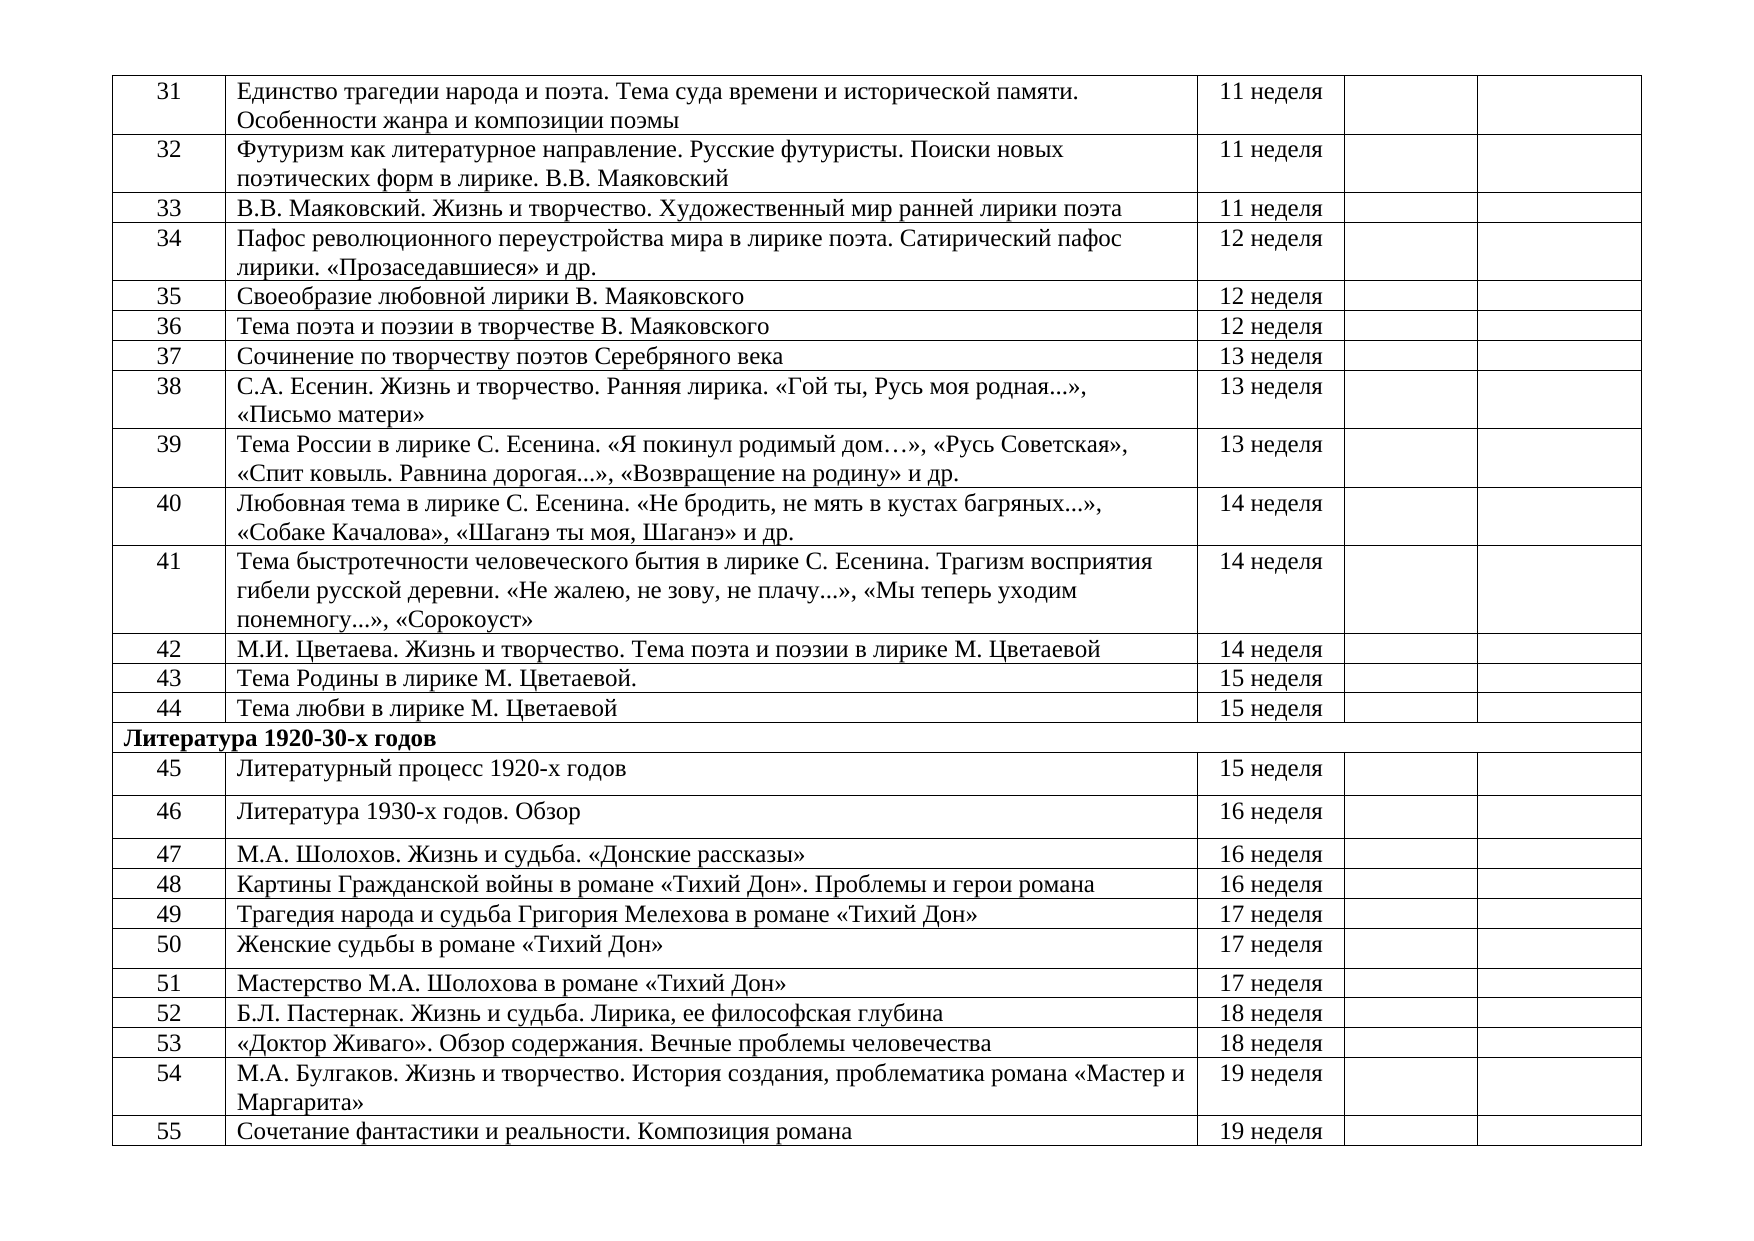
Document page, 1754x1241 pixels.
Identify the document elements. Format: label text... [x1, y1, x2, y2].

table_cell [1478, 371, 1641, 428]
table_cell 51 [113, 969, 225, 997]
table_cell Сочинение по творчеству поэтов Серебряного века [226, 341, 1197, 370]
table_cell 17 неделя [1198, 899, 1344, 928]
table_cell 50 [113, 929, 225, 967]
table_cell 15 неделя [1198, 693, 1344, 722]
table_cell [1345, 1058, 1477, 1115]
table_cell [1345, 998, 1477, 1027]
table_cell 18 неделя [1198, 998, 1344, 1027]
table_cell 55 [113, 1116, 225, 1145]
table_cell 46 [113, 796, 225, 838]
table_cell 13 неделя [1198, 371, 1344, 428]
table_cell 32 [113, 135, 225, 192]
table_cell Сочетание фантастики и реальности. Композиция романа [226, 1116, 1197, 1145]
table_cell [1345, 969, 1477, 997]
table_cell 34 [113, 223, 225, 280]
table_cell 16 неделя [1198, 796, 1344, 838]
table_cell 44 [113, 693, 225, 722]
table_cell [1478, 1116, 1641, 1145]
table_cell «Доктор Живаго». Обзор содержания. Вечные проблемы человечества [226, 1028, 1197, 1057]
table_cell Трагедия народа и судьба Григория Мелехова в романе «Тихий Дон» [226, 899, 1197, 928]
table_cell 15 неделя [1198, 664, 1344, 692]
table_cell 47 [113, 839, 225, 868]
table_cell 11 неделя [1198, 193, 1344, 222]
table_cell 12 неделя [1198, 311, 1344, 340]
table_cell [1345, 193, 1477, 222]
table_cell 41 [113, 546, 225, 633]
table_cell 19 неделя [1198, 1058, 1344, 1115]
table_cell [1345, 1028, 1477, 1057]
table_cell 13 неделя [1198, 429, 1344, 487]
table_cell 49 [113, 899, 225, 928]
table_cell 16 неделя [1198, 839, 1344, 868]
table_cell 52 [113, 998, 225, 1027]
table_cell [1478, 899, 1641, 928]
table_cell [1345, 634, 1477, 662]
table_cell Своеобразие любовной лирики В. Маяковского [226, 281, 1197, 310]
table_cell 35 [113, 281, 225, 310]
table_cell 16 неделя [1198, 869, 1344, 898]
table_cell 19 неделя [1198, 1116, 1344, 1145]
table_cell 18 неделя [1198, 1028, 1344, 1057]
table_cell Литература 1920-30-х годов [113, 723, 1641, 752]
table_cell М.А. Булгаков. Жизнь и творчество. История создания, проблематика романа «Мастер и Маргарита» [226, 1058, 1197, 1115]
table_cell 45 [113, 753, 225, 795]
table_cell М.И. Цветаева. Жизнь и творчество. Тема поэта и поэзии в лирике М. Цветаевой [226, 634, 1197, 662]
table_cell [1345, 341, 1477, 370]
table_cell Тема любви в лирике М. Цветаевой [226, 693, 1197, 722]
table_cell Единство трагедии народа и поэта. Тема суда времени и исторической памяти. Особенности жанра и композиции поэмы [226, 76, 1197, 133]
table_cell [1345, 223, 1477, 280]
table_cell [1345, 839, 1477, 868]
table_cell [1478, 929, 1641, 967]
table_cell Тема России в лирике С. Есенина. «Я покинул родимый дом…», «Русь Советская», «Спит ковыль. Равнина дорогая...», «Возвращение на родину» и др. [226, 429, 1197, 487]
table_cell [1478, 135, 1641, 192]
table_cell [1478, 693, 1641, 722]
table_cell Любовная тема в лирике С. Есенина. «Не бродить, не мять в кустах багряных...», «Собаке Качалова», «Шаганэ ты моя, Шаганэ» и др. [226, 488, 1197, 545]
table_cell 14 неделя [1198, 546, 1344, 633]
table_cell 53 [113, 1028, 225, 1057]
table_cell [1345, 796, 1477, 838]
table_cell [1478, 839, 1641, 868]
table_cell [1478, 969, 1641, 997]
table_cell 14 неделя [1198, 634, 1344, 662]
table_cell [1478, 223, 1641, 280]
table_cell [1345, 899, 1477, 928]
table_cell 12 неделя [1198, 223, 1344, 280]
table_cell 42 [113, 634, 225, 662]
table_cell В.В. Маяковский. Жизнь и творчество. Художественный мир ранней лирики поэта [226, 193, 1197, 222]
table_cell [1345, 546, 1477, 633]
table_cell [1478, 664, 1641, 692]
table_cell Тема быстротечности человеческого бытия в лирике С. Есенина. Трагизм восприятия гибели русской деревни. «Не жалею, не зову, не плачу...», «Мы теперь уходим понемногу...», «Сорокоуст» [226, 546, 1197, 633]
table_cell С.А. Есенин. Жизнь и творчество. Ранняя лирика. «Гой ты, Русь моя родная...», «Письмо матери» [226, 371, 1197, 428]
table_cell [1345, 753, 1477, 795]
table_cell Литература 1930-х годов. Обзор [226, 796, 1197, 838]
table_cell [1478, 341, 1641, 370]
table_cell [1345, 1116, 1477, 1145]
table_cell [1345, 693, 1477, 722]
table_cell [1478, 281, 1641, 310]
table_cell Пафос революционного переустройства мира в лирике поэта. Сатирический пафос лирики. «Прозаседавшиеся» и др. [226, 223, 1197, 280]
table_cell [1345, 929, 1477, 967]
table_cell [1478, 1058, 1641, 1115]
table_cell [1345, 429, 1477, 487]
table_cell [1478, 193, 1641, 222]
table_cell 37 [113, 341, 225, 370]
table_cell 39 [113, 429, 225, 487]
table_cell Картины Гражданской войны в романе «Тихий Дон». Проблемы и герои романа [226, 869, 1197, 898]
table_cell 12 неделя [1198, 281, 1344, 310]
table_cell [1345, 311, 1477, 340]
table_cell 54 [113, 1058, 225, 1115]
table_cell [1345, 869, 1477, 898]
table_cell 36 [113, 311, 225, 340]
table_cell 11 неделя [1198, 76, 1344, 133]
table_cell 40 [113, 488, 225, 545]
table_cell [1345, 76, 1477, 133]
table_cell Литературный процесс 1920-х годов [226, 753, 1197, 795]
table_cell 38 [113, 371, 225, 428]
table_cell Футуризм как литературное направление. Русские футуристы. Поиски новых поэтических форм в лирике. В.В. Маяковский [226, 135, 1197, 192]
table_cell [1345, 488, 1477, 545]
table_cell [1478, 998, 1641, 1027]
table_cell Тема Родины в лирике М. Цветаевой. [226, 664, 1197, 692]
table_cell Женские судьбы в романе «Тихий Дон» [226, 929, 1197, 967]
table_cell 17 неделя [1198, 929, 1344, 967]
table_cell 14 неделя [1198, 488, 1344, 545]
table_cell [1478, 634, 1641, 662]
table_cell 11 неделя [1198, 135, 1344, 192]
table_cell М.А. Шолохов. Жизнь и судьба. «Донские рассказы» [226, 839, 1197, 868]
table_cell [1345, 664, 1477, 692]
table_cell [1478, 546, 1641, 633]
table_cell Тема поэта и поэзии в творчестве В. Маяковского [226, 311, 1197, 340]
table_cell 31 [113, 76, 225, 133]
table_cell 33 [113, 193, 225, 222]
table_cell 15 неделя [1198, 753, 1344, 795]
table_cell 48 [113, 869, 225, 898]
table_cell [1478, 76, 1641, 133]
table_cell 13 неделя [1198, 341, 1344, 370]
table_cell [1478, 796, 1641, 838]
table_cell Мастерство М.А. Шолохова в романе «Тихий Дон» [226, 969, 1197, 997]
table_cell 43 [113, 664, 225, 692]
table_cell Б.Л. Пастернак. Жизнь и судьба. Лирика, ее философская глубина [226, 998, 1197, 1027]
table_cell [1345, 135, 1477, 192]
table_cell [1478, 488, 1641, 545]
table_cell [1345, 371, 1477, 428]
table_cell [1478, 869, 1641, 898]
table_cell [1478, 429, 1641, 487]
table_cell [1345, 281, 1477, 310]
table_cell 17 неделя [1198, 969, 1344, 997]
table_cell [1478, 311, 1641, 340]
table_cell [1478, 1028, 1641, 1057]
table_cell [1478, 753, 1641, 795]
